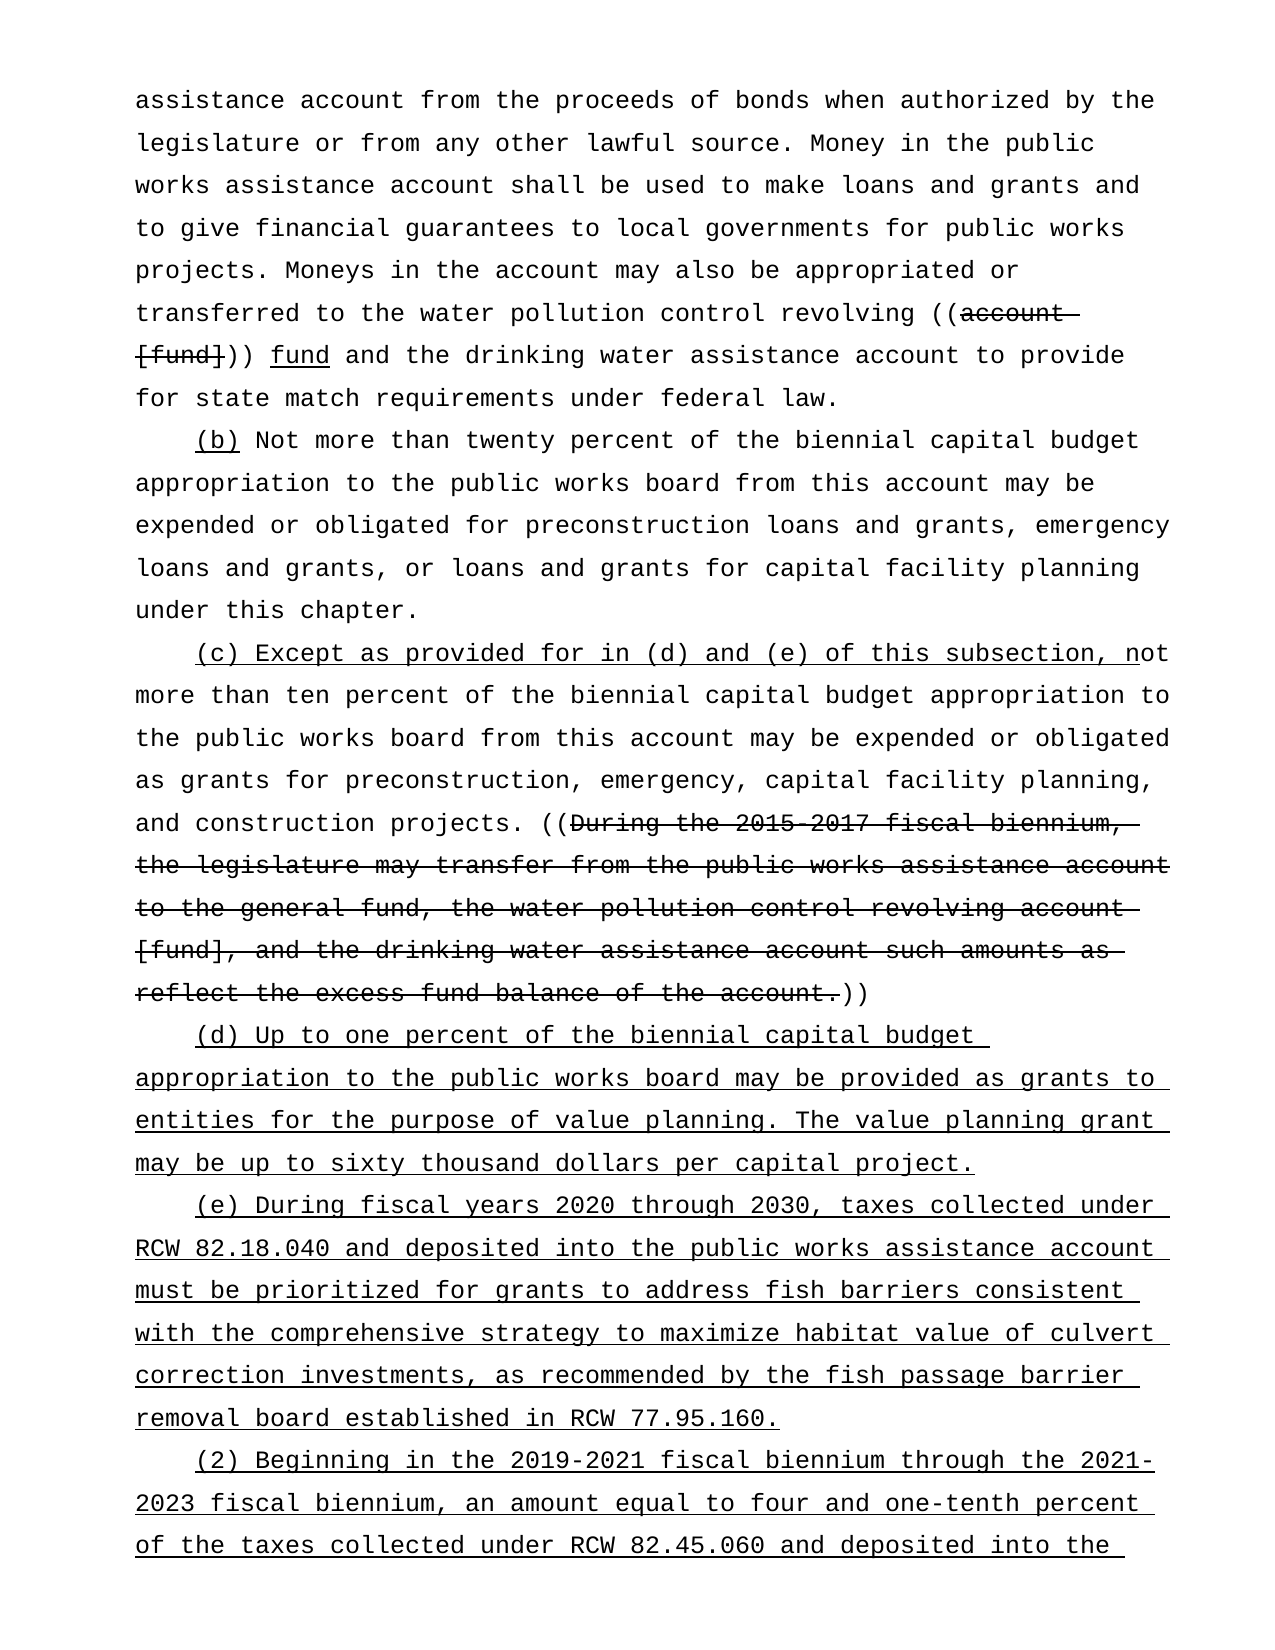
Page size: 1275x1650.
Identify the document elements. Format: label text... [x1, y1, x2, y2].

text (d) Up to one percent of the biennial capital budget appropriation to the public works board may be provided as grants to entities for the purpose of value planning. The value planning grant may be up to sixty thousand dollars per capital project. [135, 1133, 1170, 1180]
text (e) During fiscal years 2020 through 2030, taxes collected under RCW 82.18.040 and deposited into the public works assistance account must be prioritized for grants to address fish barriers consistent with the comprehensive strategy to maximize habitat value of culvert correction investments, as recommended by the fish passage barrier removal board established in RCW 77.95.160. [135, 1260, 1170, 1344]
text (e) During fiscal years 2020 through 2030, taxes collected under RCW 82.18.040 and deposited into the public works assistance account must be prioritized for grants to address fish barriers consistent with the comprehensive strategy to maximize habitat value of culvert correction investments, as recommended by the fish passage barrier removal board established in RCW 77.95.160. [135, 1345, 1170, 1435]
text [135, 1435, 1170, 1562]
text (c) Except as provided for in (d) and (e) of this subsection, not more than ten percent of the biennial capital budget appropriation to the public works board from this account may be expended or obligated as grants for preconstruction, emergency, capital facility planning, and construction projects. ((During the 2015-2017 fiscal biennium, the legislature may transfer from the public works assistance account to the general fund, the water pollution control revolving account [fund], and the drinking water assistance account such amounts as reflect the excess fund balance of the account.)) [135, 868, 1170, 1010]
text (d) Up to one percent of the biennial capital budget appropriation to the public works board may be provided as grants to entities for the purpose of value planning. The value planning grant may be up to sixty thousand dollars per capital project. [135, 1090, 1170, 1131]
text (c) Except as provided for in (d) and (e) of this subsection, not more than ten percent of the biennial capital budget appropriation to the public works board from this account may be expended or obligated as grants for preconstruction, emergency, capital facility planning, and construction projects. ((During the 2015-2017 fiscal biennium, the legislature may transfer from the public works assistance account to the general fund, the water pollution control revolving account [fund], and the drinking water assistance account such amounts as reflect the excess fund balance of the account.)) [135, 627, 1170, 866]
text (e) During fiscal years 2020 through 2030, taxes collected under RCW 82.18.040 and deposited into the public works assistance account must be prioritized for grants to address fish barriers consistent with the comprehensive strategy to maximize habitat value of culvert correction investments, as recommended by the fish passage barrier removal board established in RCW 77.95.160. [135, 1180, 1170, 1259]
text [135, 75, 1170, 415]
text (b) Not more than twenty percent of the biennial capital budget appropriation to the public works board from this account may be expended or obligated for preconstruction loans and grants, emergency loans and grants, or loans and grants for capital facility planning under this chapter. [135, 415, 1170, 627]
text (d) Up to one percent of the biennial capital budget appropriation to the public works board may be provided as grants to entities for the purpose of value planning. The value planning grant may be up to sixty thousand dollars per capital project. [135, 1010, 1170, 1089]
